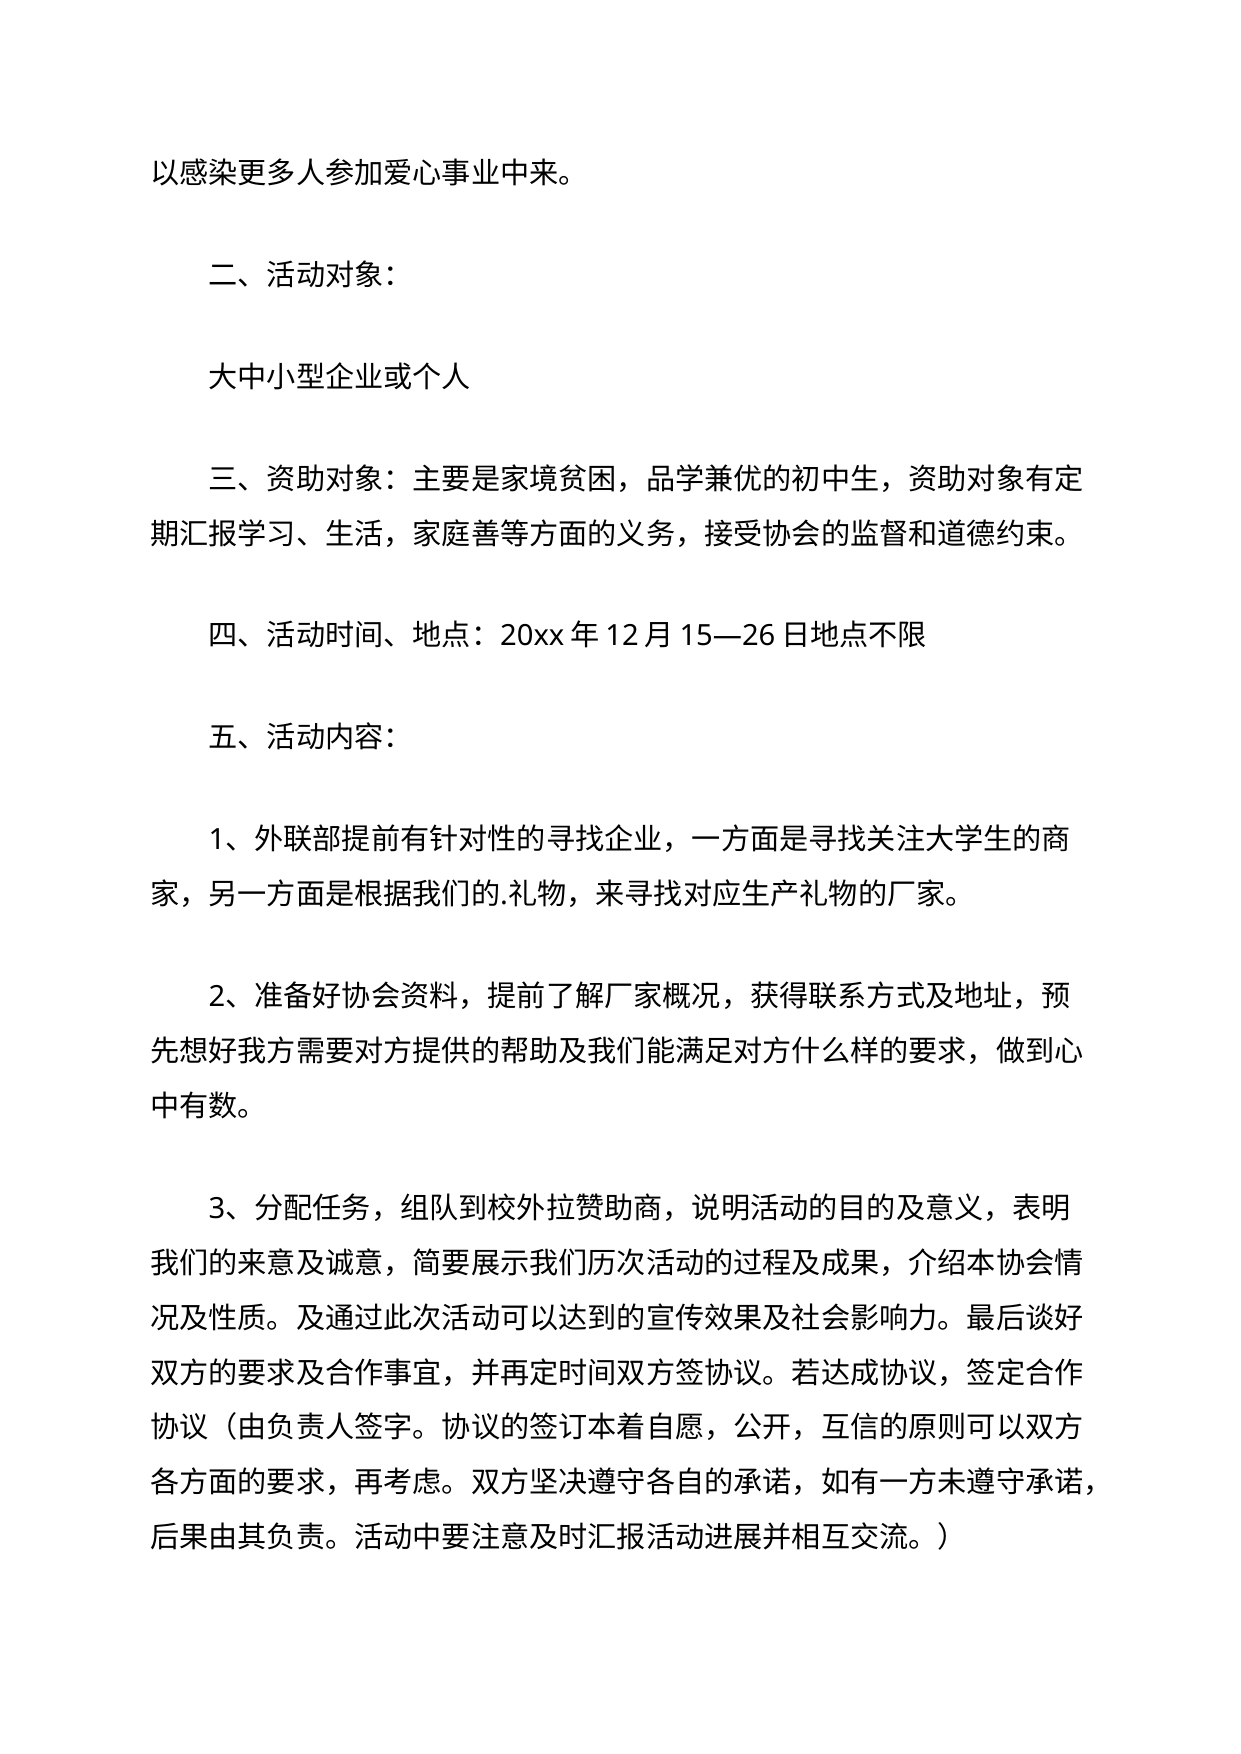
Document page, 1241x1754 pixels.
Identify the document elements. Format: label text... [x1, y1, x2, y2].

text 五、活动内容： [150, 714, 1090, 756]
text 大中小型企业或个人 [150, 353, 1090, 396]
text 二、活动对象： [150, 252, 1090, 294]
text 2、准备好协会资料，提前了解厂家概况，获得联系方式及地址，预先想好我方需要对方提供的帮助及我们能满足对方什么样的要求，做到心中有数。 [150, 973, 1090, 1125]
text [150, 150, 1090, 192]
text 四、活动时间、地点：20xx年12月15—26日地点不限 [150, 612, 1090, 654]
text 三、资助对象：主要是家境贫困，品学兼优的初中生，资助对象有定期汇报学习、生活，家庭善等方面的义务，接受协会的监督和道德约束。 [150, 455, 1090, 552]
text 3、分配任务，组队到校外拉赞助商，说明活动的目的及意义，表明我们的来意及诚意，简要展示我们历次活动的过程及成果，介绍本协会情况及性质。及通过此次活动可以达到的宣传效果及社会影响力。最后谈好双方的要求及合作事宜，并再定时间双方签协议。若达成协议，签定合作协议（由负责人签字。协议的签订本着自愿，公开，互信的原则可以双方各方面的要求，再考虑。双方坚决遵守各自的承诺，如有一方未遵守承诺，后果由其负责。活动中要注意及时汇报活动进展并相互交流。） [150, 1184, 1090, 1556]
text 1、外联部提前有针对性的寻找企业，一方面是寻找关注大学生的商家，另一方面是根据我们的.礼物，来寻找对应生产礼物的厂家。 [150, 816, 1090, 913]
